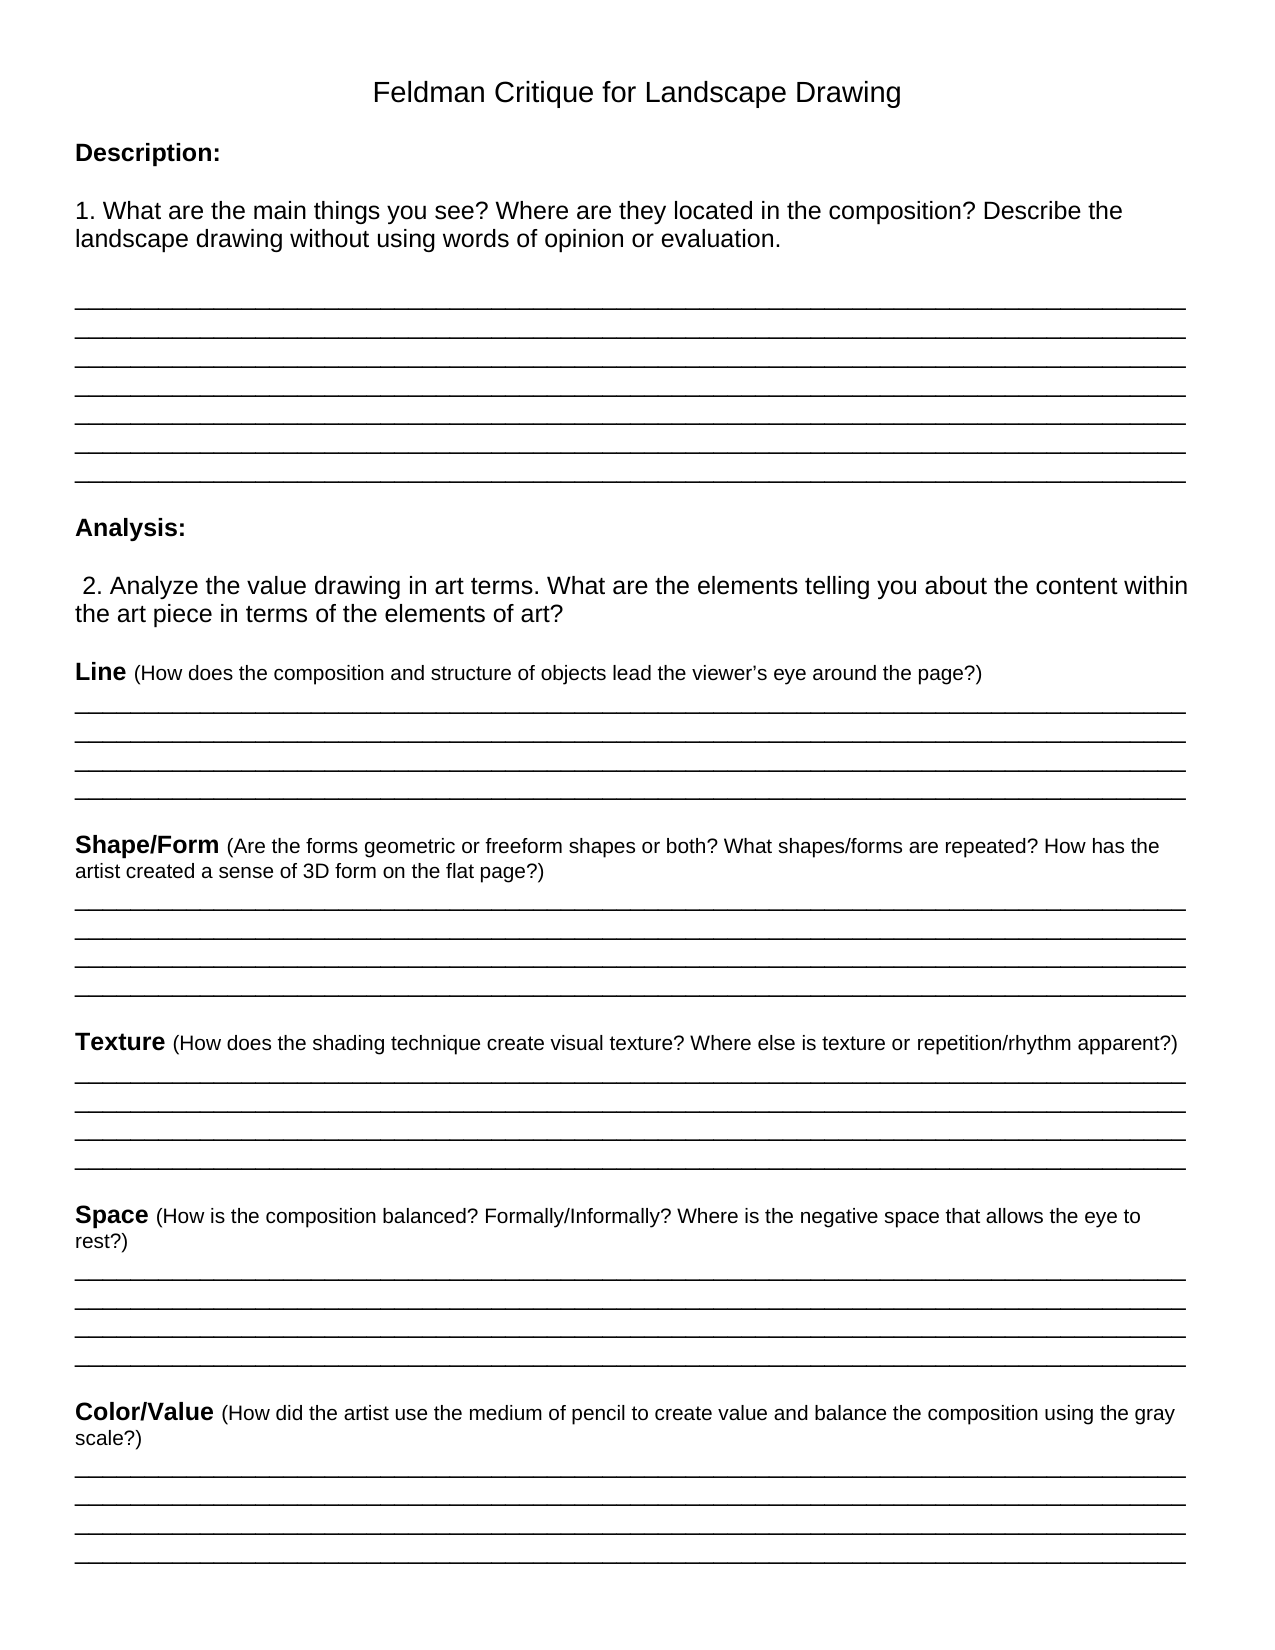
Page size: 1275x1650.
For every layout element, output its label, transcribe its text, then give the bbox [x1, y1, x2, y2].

text ________________________________________________________________________________________________________________________________________________________________________________________________________________________________________________________________________________________________________________________________________________________________________________________________________________________________________________________________________________________________________________________________________________________________________________ [75, 282, 1200, 483]
text Line (How does the composition and structure of objects lead the viewer’s eye around the page?) ________________________________________________________________________________________________________________________________________________________________________________________________________________________________________________________________________________________________________________________________ [75, 657, 1200, 801]
text Color/Value (How did the artist use the medium of pencil to create value and balance the composition using the gray scale?) ________________________________________________________________________________________________________________________________________________________________________________________________________________________________________________________________________________________________________________________________ [75, 1397, 1200, 1564]
text Space (How is the composition balanced? Formally/Informally? Where is the negative space that allows the eye to rest?) ________________________________________________________________________________________________________________________________________________________________________________________________________________________________________________________________________________________________________________________________ [75, 1200, 1200, 1368]
text Texture (How does the shading technique create visual texture? Where else is texture or repetition/rhythm apparent?) ________________________________________________________________________________________________________________________________________________________________________________________________________________________________________________________________________________________________________________________________ [75, 1027, 1200, 1171]
text Analysis: [75, 513, 1200, 541]
text Feldman Critique for Landscape Drawing [75, 75, 1200, 108]
text 2. Analyze the value drawing in art terms. What are the elements telling you about the content within the art piece in terms of the elements of art? [75, 571, 1200, 628]
text Description: [75, 138, 1200, 166]
text Shape/Form (Are the forms geometric or freeform shapes or both? What shapes/forms are repeated? How has the artist created a sense of 3D form on the flat page?) ________________________________________________________________________________________________________________________________________________________________________________________________________________________________________________________________________________________________________________________________ [75, 830, 1200, 998]
text 1. What are the main things you see? Where are they located in the composition? Describe the landscape drawing without using words of opinion or evaluation. [75, 196, 1200, 253]
